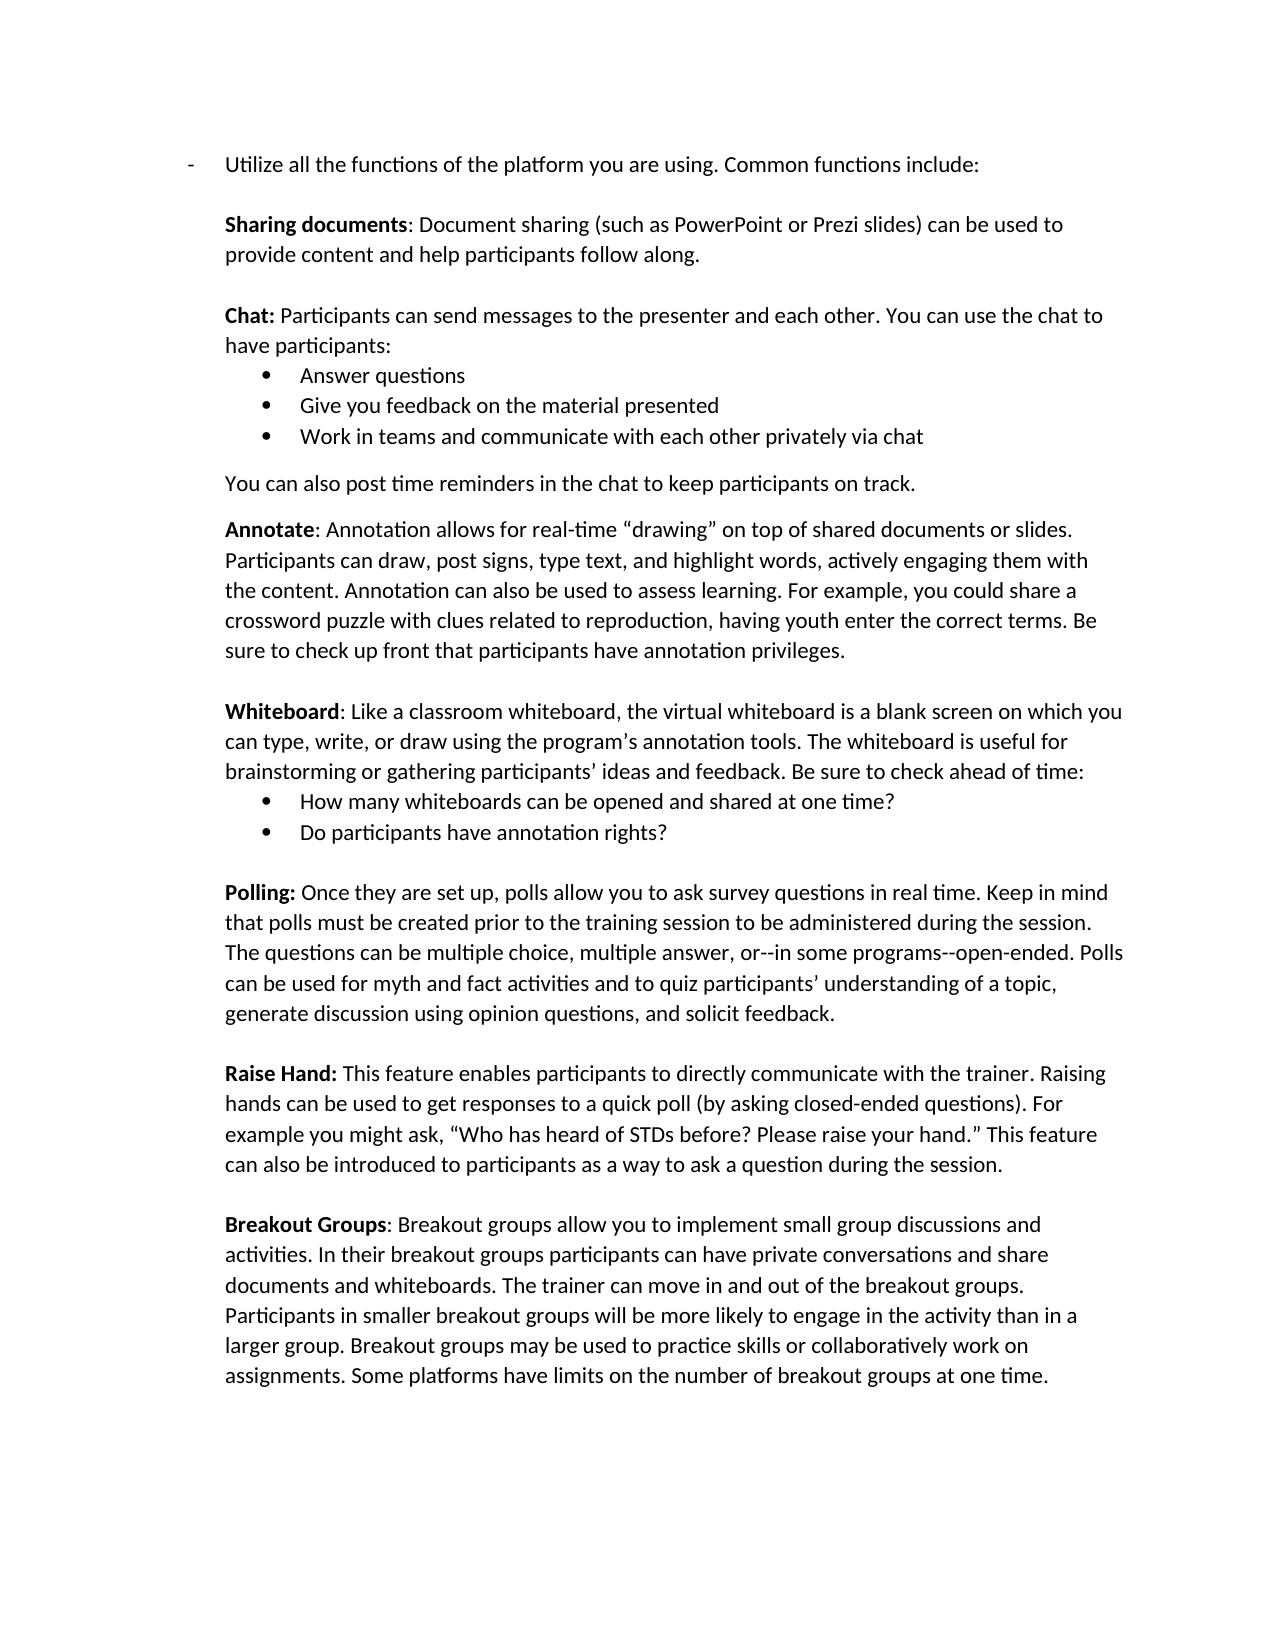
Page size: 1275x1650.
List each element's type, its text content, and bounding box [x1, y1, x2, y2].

list How many whiteboards can be opened and shared at one time? [262, 787, 1125, 816]
list Do participants have annotation rights? [262, 818, 1125, 846]
list Answer questions [262, 361, 1125, 389]
list Annotate: Annotation allows for real-time “drawing” on top of shared documents or slides. Participants can draw, post signs, type text, and highlight words, actively engaging them with the content. Annotation can also be used to assess learning. For example, you could share a crossword puzzle with clues related to reproduction, having youth enter the correct terms. Be sure to check up front that participants have annotation privileges. [225, 516, 1125, 664]
text You can also post time reminders in the chat to keep participants on track. [150, 469, 1125, 497]
list Work in teams and communicate with each other privately via chat [262, 422, 1125, 450]
list Chat: Participants can send messages to the presenter and each other. You can use the chat to have participants: [225, 301, 1125, 359]
list Polling: Once they are set up, polls allow you to ask survey questions in real time. Keep in mind that polls must be created prior to the training session to be administered during the session. The questions can be multiple choice, multiple answer, or--in some programs--open-ended. Polls can be used for myth and fact activities and to quiz participants’ understanding of a topic, generate discussion using opinion questions, and solicit feedback. [225, 878, 1125, 1027]
list Whiteboard: Like a classroom whiteboard, the virtual whiteboard is a blank screen on which you can type, write, or draw using the program’s annotation tools. The whiteboard is useful for brainstorming or gathering participants’ ideas and feedback. Be sure to check ahead of time: [225, 697, 1125, 785]
list Raise Hand: This feature enables participants to directly communicate with the trainer. Raising hands can be used to get responses to a quick poll (by asking closed-ended questions). For example you might ask, “Who has heard of STDs before? Please raise your hand.” This feature can also be introduced to participants as a way to ask a question during the session. [225, 1059, 1125, 1178]
list Sharing documents: Document sharing (such as PowerPoint or Prezi slides) can be used to provide content and help participants follow along. [225, 210, 1125, 269]
list Utilize all the functions of the platform you are using. Common functions include: [187, 150, 1125, 208]
list Give you feedback on the material presented [262, 392, 1125, 420]
list Breakout Groups: Breakout groups allow you to implement small group discussions and activities. In their breakout groups participants can have private conversations and share documents and whiteboards. The trainer can move in and out of the breakout groups. Participants in smaller breakout groups will be more likely to engage in the activity than in a larger group. Breakout groups may be used to practice skills or collaboratively work on assignments. Some platforms have limits on the number of breakout groups at one time. [225, 1210, 1125, 1389]
